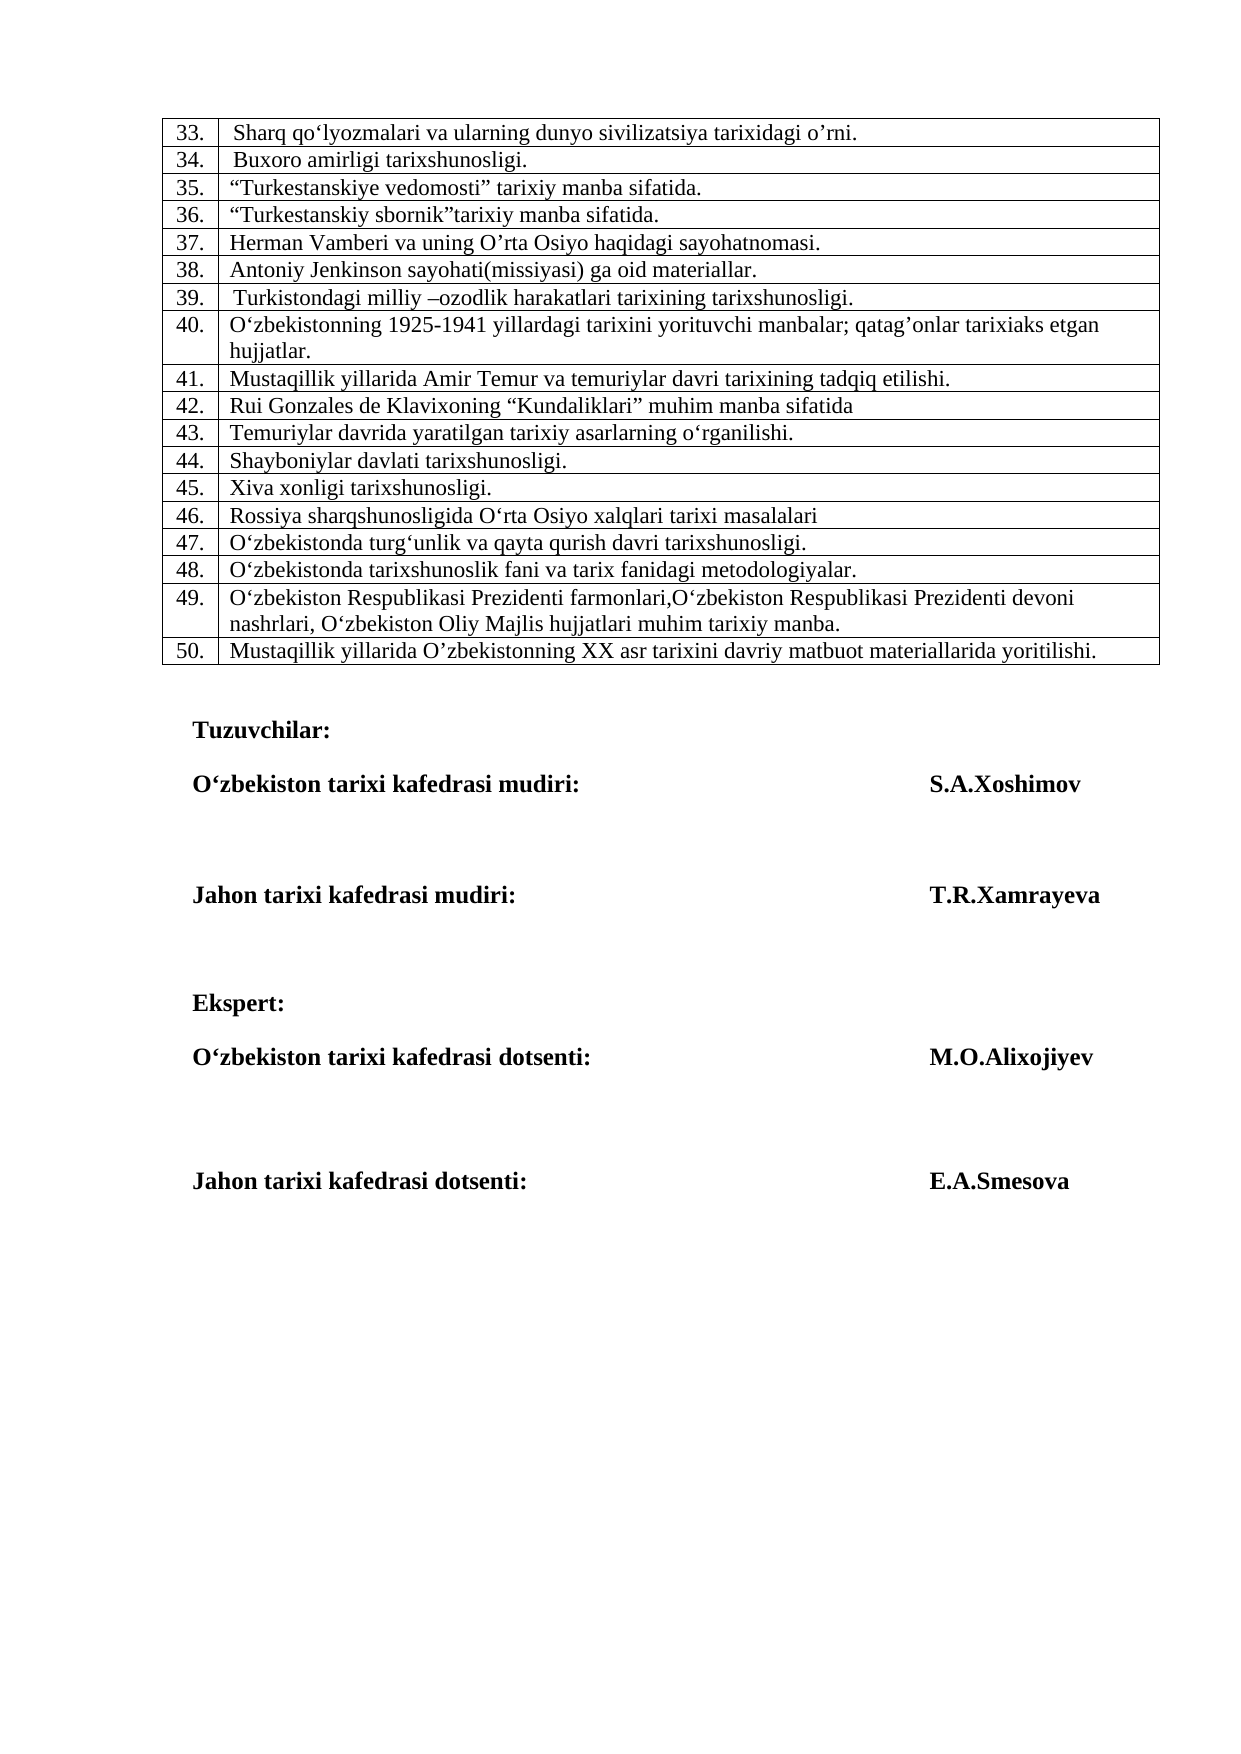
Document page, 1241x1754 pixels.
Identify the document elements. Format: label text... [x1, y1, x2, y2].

table_cell [163, 392, 218, 418]
text Jahon tarixi kafedrasi mudiri: T.R.Xamrayeva [192, 881, 1152, 909]
table_cell O‘zbekistonning 1925-1941 yillardagi tarixini yorituvchi manbalar; qatag’onlar tarixiaks etgan hujjatlar. [219, 311, 1159, 364]
table_cell Rui Gonzales de Klavixoning “Kundaliklari” muhim manba sifatida [219, 392, 1159, 418]
table_cell [163, 256, 218, 282]
table_cell [163, 201, 218, 228]
table_cell O‘zbekistonda turg‘unlik va qayta qurish davri tarixshunosligi. [219, 529, 1159, 555]
table_cell Herman Vamberi va uning O’rta Osiyo haqidagi sayohatnomasi. [219, 229, 1159, 255]
table_cell Mustaqillik yillarida O’zbekistonning XX asr tarixini davriy matbuot materiallarida yoritilishi. [219, 638, 1159, 664]
text O‘zbekiston tarixi kafedrasi mudiri: S.A.Xoshimov [192, 769, 1152, 798]
table_cell [163, 311, 218, 364]
table_cell Shayboniylar davlati tarixshunosligi. [219, 447, 1159, 473]
table_cell “Turkestanskiy sbornik”tarixiy manba sifatida. [219, 201, 1159, 228]
table_cell Buxoro amirligi tarixshunosligi. [219, 147, 1159, 173]
table_cell “Turkestanskiye vedomosti” tarixiy manba sifatida. [219, 174, 1159, 200]
table_cell O‘zbekistonda tarixshunoslik fani va tarix fanidagi metodologiyalar. [219, 556, 1159, 583]
table_cell [163, 365, 218, 391]
table_cell Rossiya sharqshunosligida O‘rta Osiyo xalqlari tarixi masalalari [219, 502, 1159, 528]
table_cell [163, 474, 218, 501]
table_cell Temuriylar davrida yaratilgan tarixiy asarlarning o‘rganilishi. [219, 420, 1159, 446]
text Tuzuvchilar: [192, 715, 1152, 744]
table_cell [163, 529, 218, 555]
table_cell Xiva xonligi tarixshunosligi. [219, 474, 1159, 501]
table_cell [163, 502, 218, 528]
text Ekspert: [192, 988, 1152, 1017]
table_cell Mustaqillik yillarida Amir Temur va temuriylar davri tarixining tadqiq etilishi. [219, 365, 1159, 391]
table_cell [163, 420, 218, 446]
table_cell [163, 584, 218, 637]
table_cell [163, 229, 218, 255]
table_cell Turkistondagi milliy –ozodlik harakatlari tarixining tarixshunosligi. [219, 284, 1159, 310]
table_cell [163, 638, 218, 664]
table_cell [163, 556, 218, 583]
list Jahon tarixi kafedrasi dotsenti: E.A.Smesova [192, 1166, 1152, 1195]
table_cell [163, 284, 218, 310]
list O‘zbekiston tarixi kafedrasi dotsenti: M.O.Alixojiyev [192, 1042, 1152, 1071]
table_cell [163, 119, 218, 146]
table_cell [163, 147, 218, 173]
table_cell O‘zbekiston Respublikasi Prezidenti farmonlari,O‘zbekiston Respublikasi Prezidenti devoni nashrlari, O‘zbekiston Oliy Majlis hujjatlari muhim tarixiy manba. [219, 584, 1159, 637]
table_cell Sharq qo‘lyozmalari va ularning dunyo sivilizatsiya tarixidagi o’rni. [219, 119, 1159, 146]
table_cell [163, 447, 218, 473]
table_cell [163, 174, 218, 200]
table_cell Antoniy Jenkinson sayohati(missiyasi) ga oid materiallar. [219, 256, 1159, 282]
